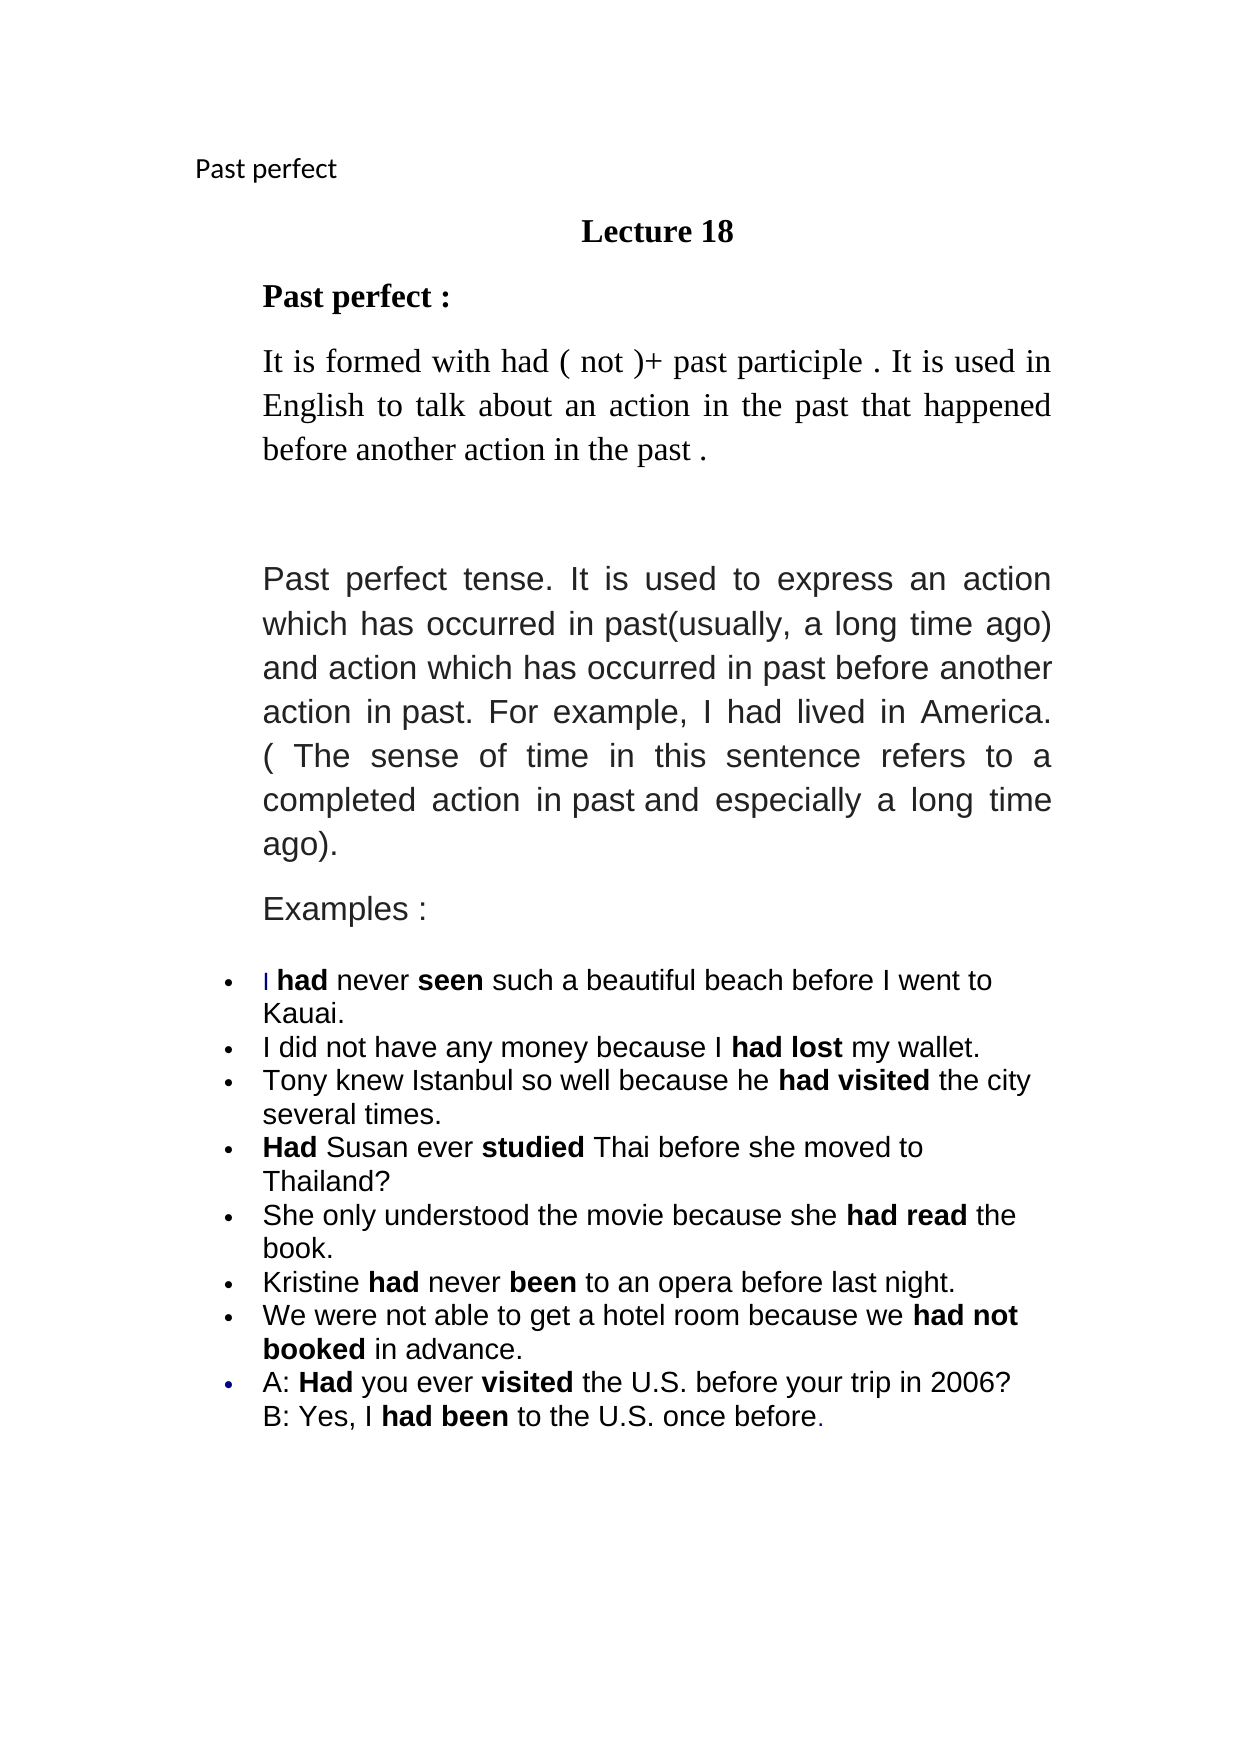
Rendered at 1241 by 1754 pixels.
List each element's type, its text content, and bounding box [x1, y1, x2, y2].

list She only understood the movie because she had read the book. [225, 1198, 1053, 1265]
text Past perfect tense. It is used to express an action which has occurred in past(usually, a long time ago) and action which has occurred in past before another action in past. For example, I had lived in America. ( The sense of time in this sentence refers to a completed action in past and especially a long time ago). [262, 559, 1053, 617]
list Kristine had never been to an opera before last night. [225, 1265, 1053, 1298]
list I did not have any money because I had lost my wallet. [225, 1030, 1053, 1063]
text Past perfect tense. It is used to express an action which has occurred in past(usually, a long time ago) and action which has occurred in past before another action in past. For example, I had lived in America. ( The sense of time in this sentence refers to a completed action in past and especially a long time ago). [262, 619, 1053, 863]
text Lecture 18 [262, 212, 1053, 250]
text Past perfect : [262, 277, 1053, 315]
list I had never seen such a beautiful beach before I went to Kauai. [225, 963, 1053, 1030]
text Past perfect [187, 150, 1053, 186]
list Tony knew Istanbul so well because he had visited the city several times. [225, 1063, 1053, 1131]
list We were not able to get a hotel room because we had not booked in advance. [225, 1298, 1053, 1365]
list Had Susan ever studied Thai before she moved to Thailand? [225, 1131, 1053, 1198]
text Examples : [262, 889, 1053, 928]
text It is formed with had ( not )+ past participle . It is used in English to talk about an action in the past that happened before another action in the past . [262, 342, 1053, 468]
list A: Had you ever visited the U.S. before your trip in 2006? B: Yes, I had been to the U.S. once before. [225, 1365, 1053, 1432]
